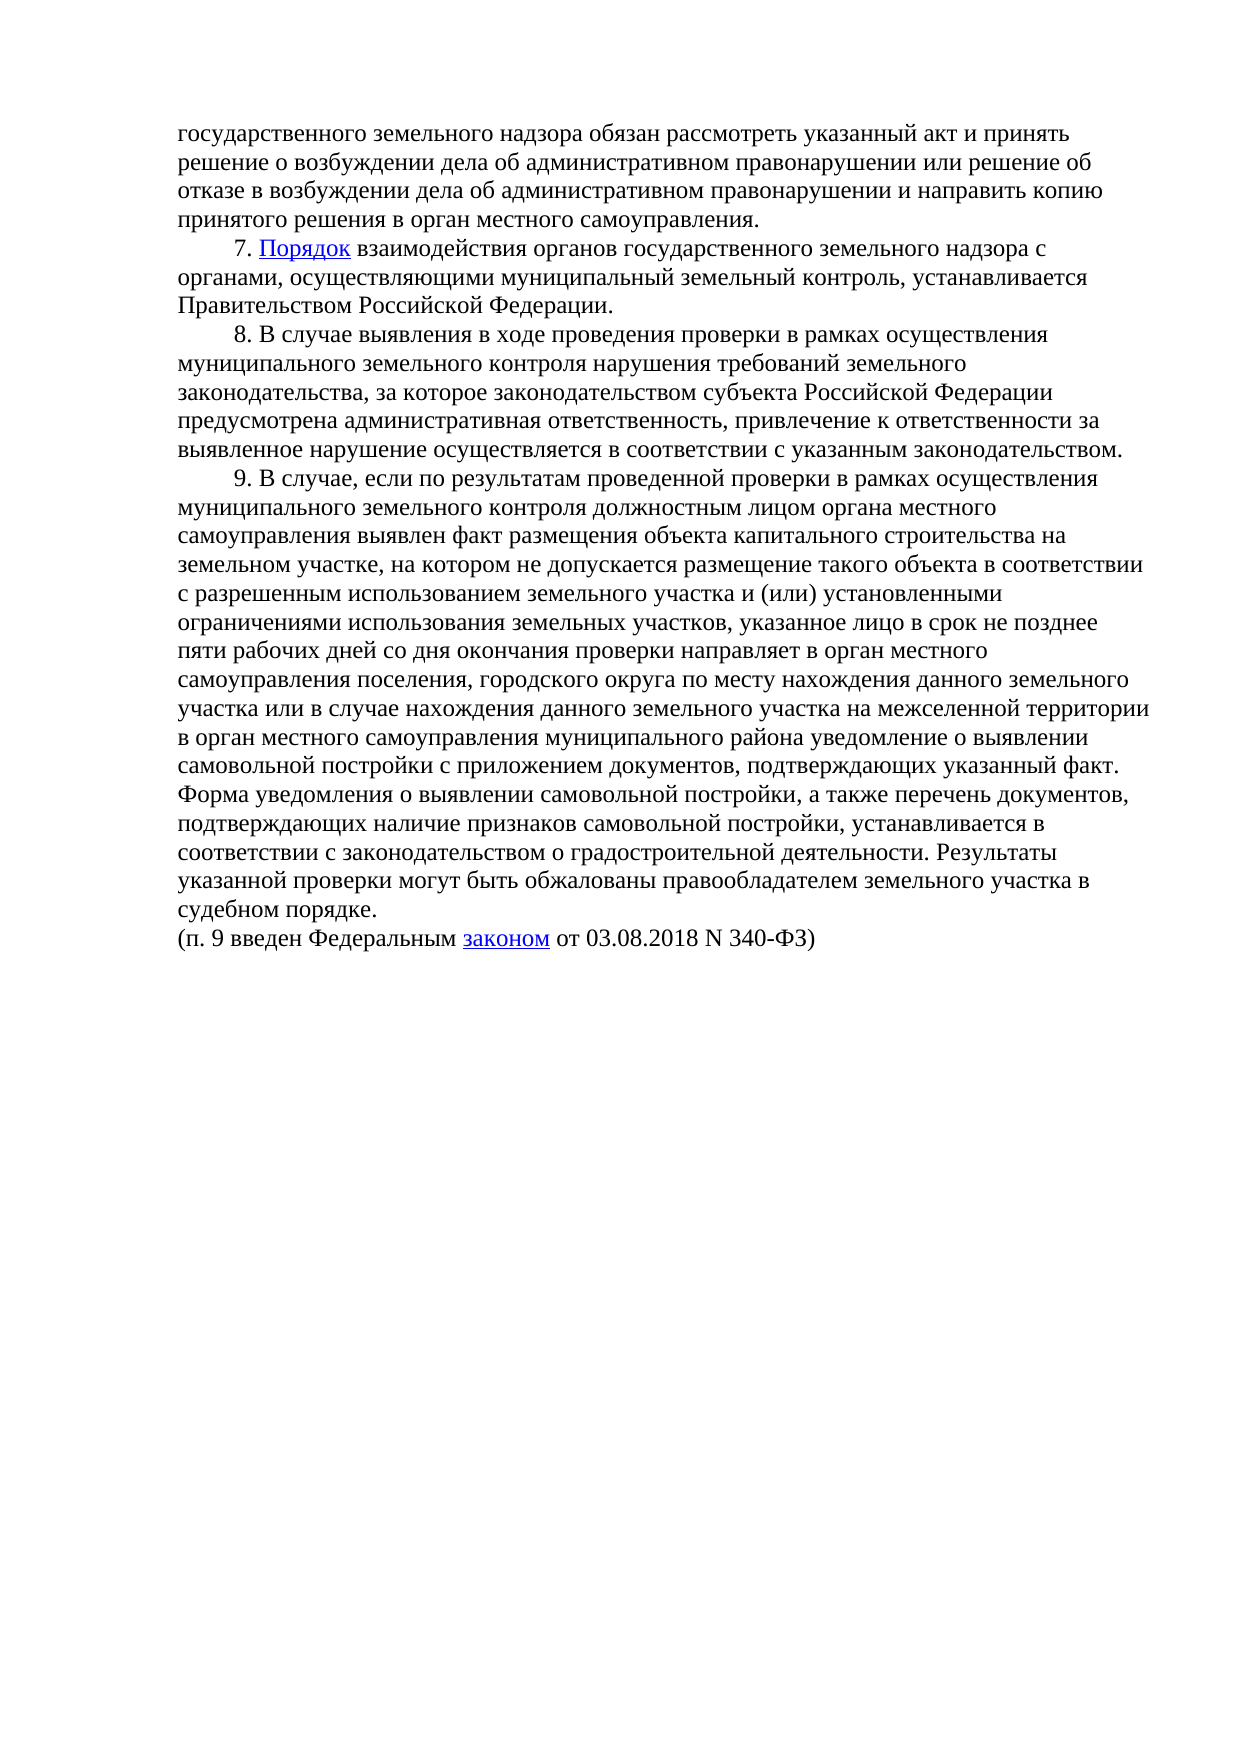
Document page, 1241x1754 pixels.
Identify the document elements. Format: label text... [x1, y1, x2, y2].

text 8. В случае выявления в ходе проведения проверки в рамках осуществления муниципального земельного контроля нарушения требований земельного законодательства, за которое законодательством субъекта Российской Федерации предусмотрена административная ответственность, привлечение к ответственности за выявленное нарушение осуществляется в соответствии с указанным законодательством. [177, 319, 1152, 463]
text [177, 118, 1152, 233]
text 7. Порядок взаимодействия органов государственного земельного надзора с органами, осуществляющими муниципальный земельный контроль, устанавливается Правительством Российской Федерации. [177, 233, 1152, 319]
text (п. 9 введен Федеральным законом от 03.08.2018 N 340-ФЗ) [177, 923, 1152, 952]
text 9. В случае, если по результатам проведенной проверки в рамках осуществления муниципального земельного контроля должностным лицом органа местного самоуправления выявлен факт размещения объекта капитального строительства на земельном участке, на котором не допускается размещение такого объекта в соответствии с разрешенным использованием земельного участка и (или) установленными ограничениями использования земельных участков, указанное лицо в срок не позднее пяти рабочих дней со дня окончания проверки направляет в орган местного самоуправления поселения, городского округа по месту нахождения данного земельного участка или в случае нахождения данного земельного участка на межселенной территории в орган местного самоуправления муниципального района уведомление о выявлении самовольной постройки с приложением документов, подтверждающих указанный факт. Форма уведомления о выявлении самовольной постройки, а также перечень документов, подтверждающих наличие признаков самовольной постройки, устанавливается в соответствии с законодательством о градостроительной деятельности. Результаты указанной проверки могут быть обжалованы правообладателем земельного участка в судебном порядке. [177, 463, 1152, 923]
